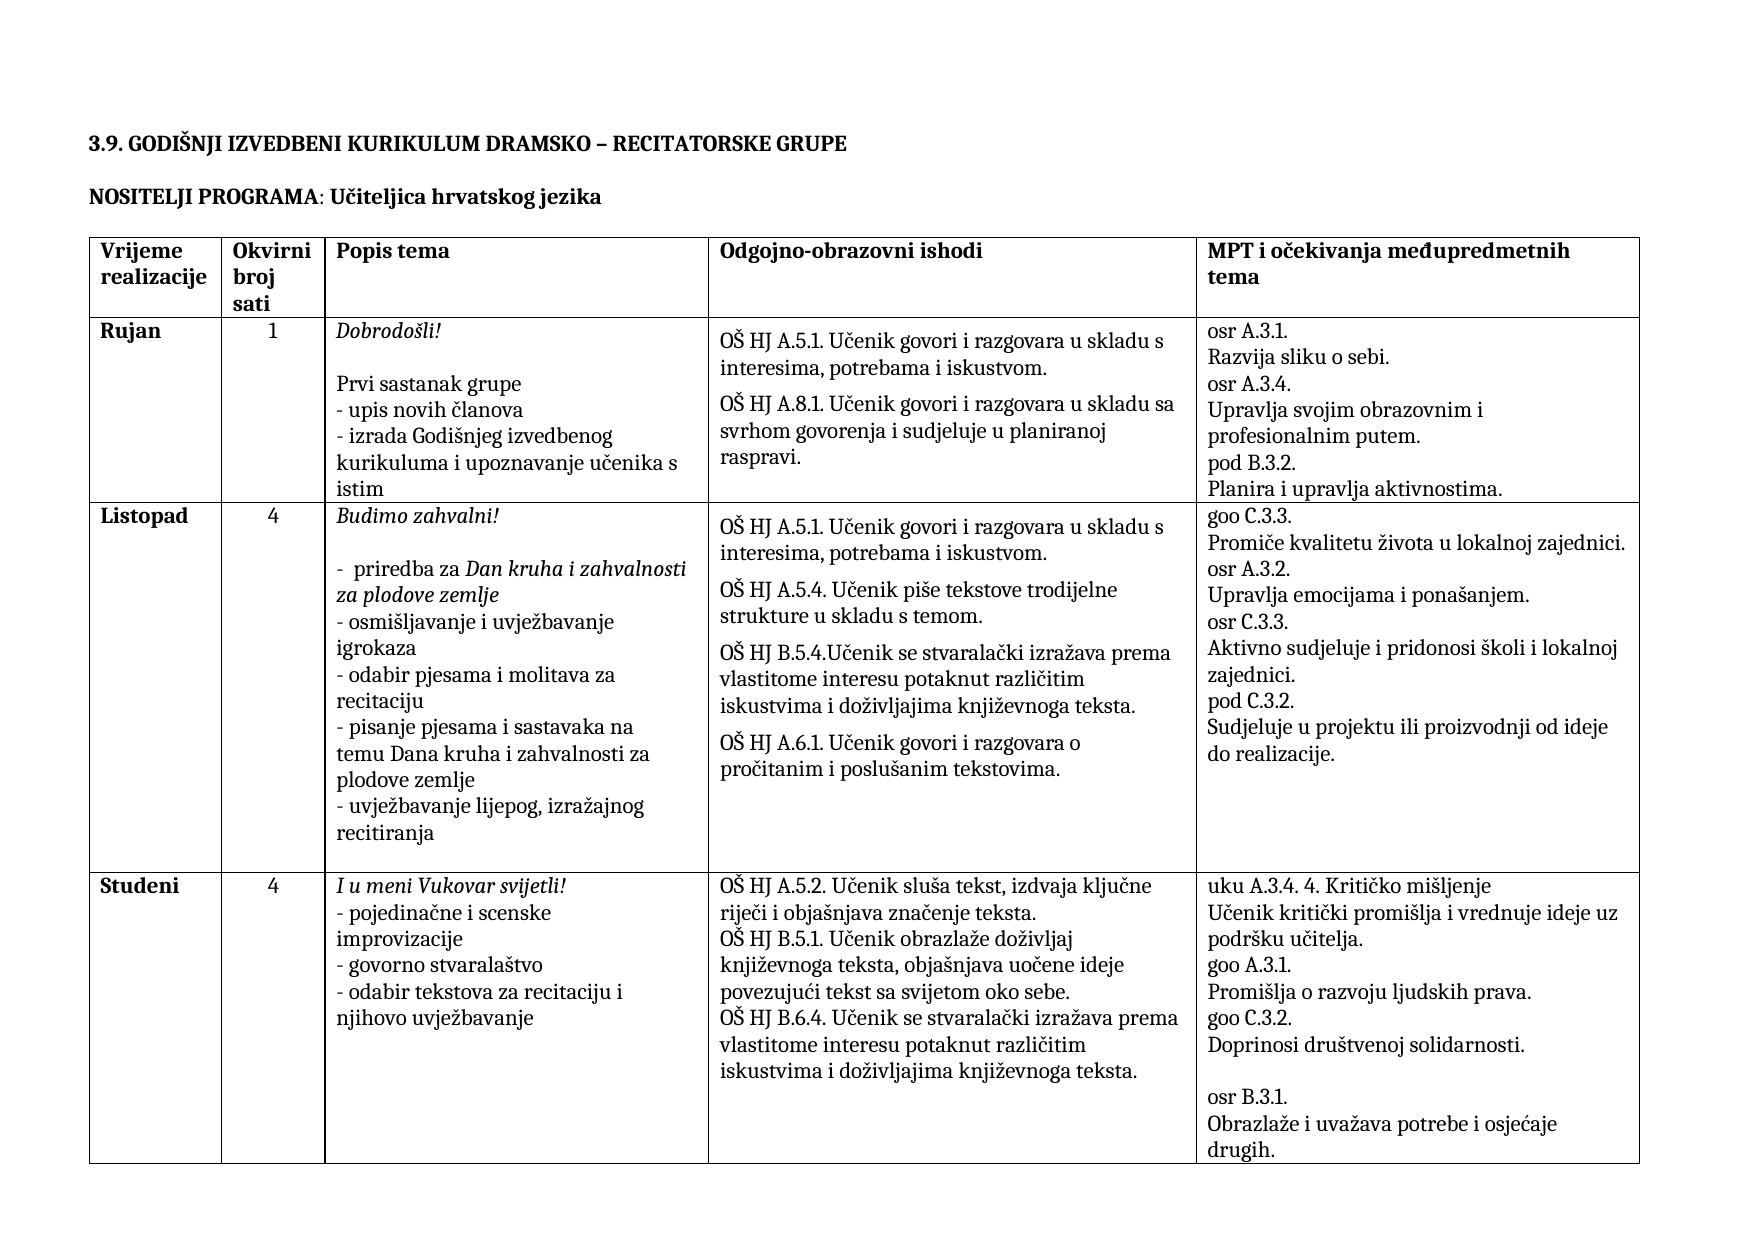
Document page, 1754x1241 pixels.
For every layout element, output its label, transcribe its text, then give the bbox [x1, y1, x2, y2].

table_cell OŠ HJ A.5.1. Učenik govori i razgovara u skladu s interesima, potrebama i iskustvom. OŠ HJ A.5.4. Učenik piše tekstove trodijelne strukture u skladu s temom. OŠ HJ B.5.4.Učenik se stvaralački izražava prema vlastitome interesu potaknut različitim iskustvima i doživljajima književnoga teksta. OŠ HJ A.6.1. Učenik govori i razgovara o pročitanim i poslušanim tekstovima. [709, 503, 1196, 872]
table_header Vrijeme realizacije [90, 238, 221, 317]
table_cell Dobrodošli! Prvi sastanak grupe - upis novih članova - izrada Godišnjeg izvedbenog kurikuluma i upoznavanje učenika s istim [326, 318, 708, 502]
table_header Popis tema [326, 238, 708, 317]
table_cell 1 [222, 318, 324, 502]
table_cell Rujan [90, 318, 221, 502]
table_header MPT i očekivanja međupredmetnih tema [1197, 238, 1639, 317]
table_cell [709, 873, 1196, 1163]
table_header Odgojno-obrazovni ishodi [709, 238, 1196, 317]
table_cell Budimo zahvalni! - priredba za Dan kruha i zahvalnosti za plodove zemlje - osmišljavanje i uvježbavanje igrokaza - odabir pjesama i molitava za recitaciju - pisanje pjesama i sastavaka na temu Dana kruha i zahvalnosti za plodove zemlje - uvježbavanje lijepog, izražajnog recitiranja [326, 503, 708, 872]
table_cell 4 [222, 873, 324, 1163]
table_cell OŠ HJ A.5.1. Učenik govori i razgovara u skladu s interesima, potrebama i iskustvom. OŠ HJ A.8.1. Učenik govori i razgovara u skladu sa svrhom govorenja i sudjeluje u planiranoj raspravi. [709, 318, 1196, 502]
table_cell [326, 873, 708, 1163]
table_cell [1197, 873, 1639, 1163]
text 3.9. GODIŠNJI IZVEDBENI KURIKULUM DRAMSKO – RECITATORSKE GRUPE [89, 131, 1680, 157]
table_cell Listopad [90, 503, 221, 872]
table_cell goo C.3.3. Promiče kvalitetu života u lokalnoj zajednici. osr A.3.2. Upravlja emocijama i ponašanjem. osr C.3.3. Aktivno sudjeluje i pridonosi školi i lokalnoj zajednici. pod C.3.2. Sudjeluje u projektu ili proizvodnji od ideje do realizacije. [1197, 503, 1639, 872]
text NOSITELJI PROGRAMA: Učiteljica hrvatskog jezika [89, 184, 1680, 210]
table_cell osr A.3.1. Razvija sliku o sebi. osr A.3.4. Upravlja svojim obrazovnim i profesionalnim putem. pod B.3.2. Planira i upravlja aktivnostima. [1197, 318, 1639, 502]
table_cell 4 [222, 503, 324, 872]
table_header Okvirni broj sati [222, 238, 324, 317]
table_cell Studeni [90, 873, 221, 1163]
